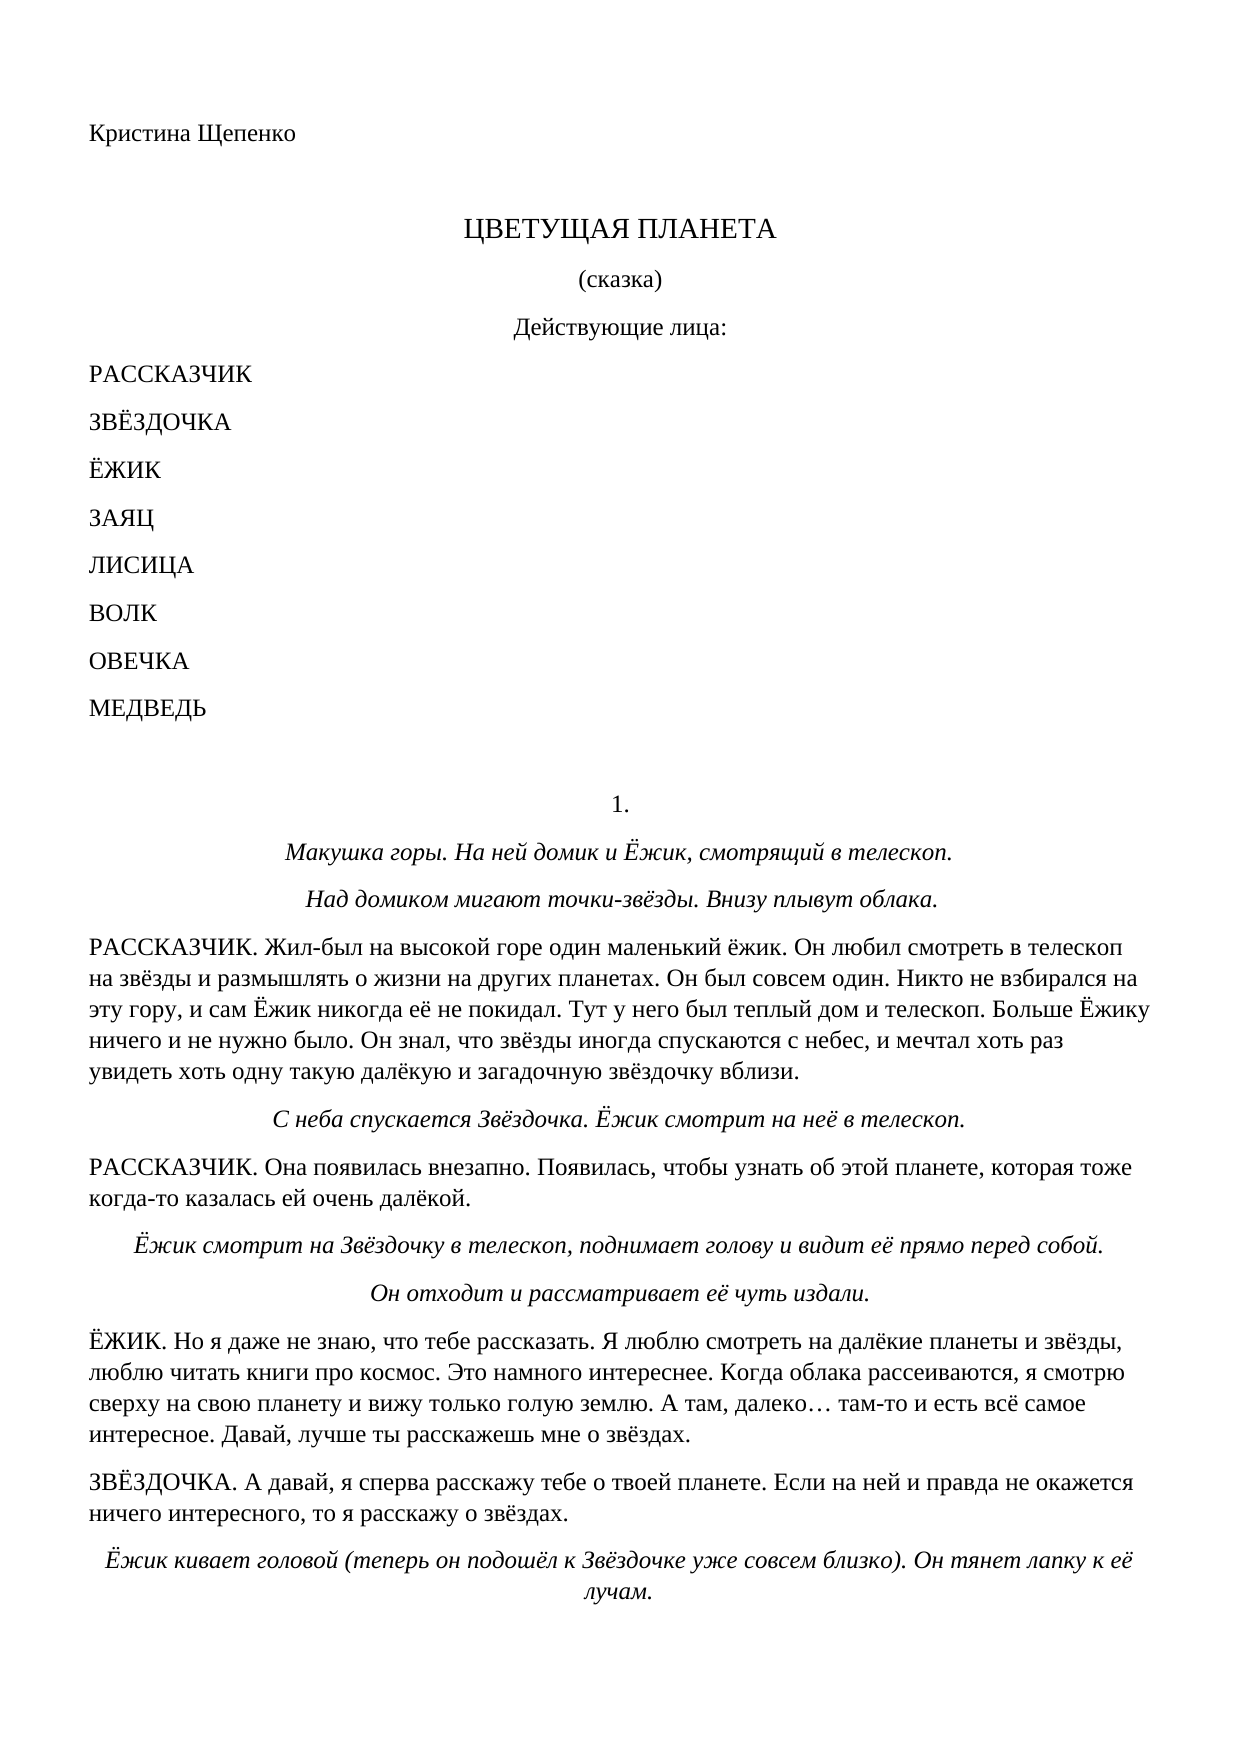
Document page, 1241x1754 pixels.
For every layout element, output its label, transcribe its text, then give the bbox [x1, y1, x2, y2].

text ВОЛК [88, 598, 1152, 627]
text РАССКАЗЧИК. Жил-был на высокой горе один маленький ёжик. Он любил смотреть в телескоп на звёзды и размышлять о жизни на других планетах. Он был совсем один. Никто не взбирался на эту гору, и сам Ёжик никогда её не покидал. Тут у него был теплый дом и телескоп. Больше Ёжику ничего и не нужно было. Он знал, что звёзды иногда спускаются с небес, и мечтал хоть раз увидеть хоть одну такую далёкую и загадочную звёздочку вблизи. [88, 932, 1152, 1085]
text ОВЕЧКА [88, 646, 1152, 674]
text ЁЖИК [88, 455, 1152, 484]
text Ёжик кивает головой (теперь он подошёл к Звёздочке уже совсем близко). Он тянет лапку к её лучам. [88, 1545, 1152, 1605]
text (сказка) [88, 264, 1152, 293]
text ЗВЁЗДОЧКА. А давай, я сперва расскажу тебе о твоей планете. Если на ней и правда не окажется ничего интересного, то я расскажу о звёздах. [88, 1467, 1152, 1526]
text Ёжик смотрит на Звёздочку в телескоп, поднимает голову и видит её прямо перед собой. [88, 1230, 1152, 1259]
text ЛИСИЦА [88, 550, 1152, 579]
text С неба спускается Звёздочка. Ёжик смотрит на неё в телескоп. [88, 1104, 1152, 1133]
text РАССКАЗЧИК. Она появилась внезапно. Появилась, чтобы узнать об этой планете, которая тоже когда-то казалась ей очень далёкой. [88, 1152, 1152, 1211]
text ЦВЕТУЩАЯ ПЛАНЕТА [88, 211, 1152, 245]
text МЕДВЕДЬ [88, 693, 1152, 722]
text Над домиком мигают точки-звёзды. Внизу плывут облака. [88, 884, 1152, 913]
text Действующие лица: [88, 312, 1152, 341]
text ЗАЯЦ [88, 503, 1152, 531]
text Он отходит и рассматривает её чуть издали. [88, 1278, 1152, 1307]
text РАССКАЗЧИК [88, 359, 1152, 388]
text Макушка горы. На ней домик и Ёжик, смотрящий в телескоп. [88, 837, 1152, 865]
text 1. [88, 789, 1152, 818]
text ЗВЁЗДОЧКА [88, 407, 1152, 436]
text ЁЖИК. Но я даже не знаю, что тебе рассказать. Я люблю смотреть на далёкие планеты и звёзды, люблю читать книги про космос. Это намного интереснее. Когда облака рассеиваются, я смотрю сверху на свою планету и вижу только голую землю. А там, далеко… там-то и есть всё самое интересное. Давай, лучше ты расскажешь мне о звёздах. [88, 1326, 1152, 1448]
text Кристина Щепенко [88, 118, 1152, 147]
